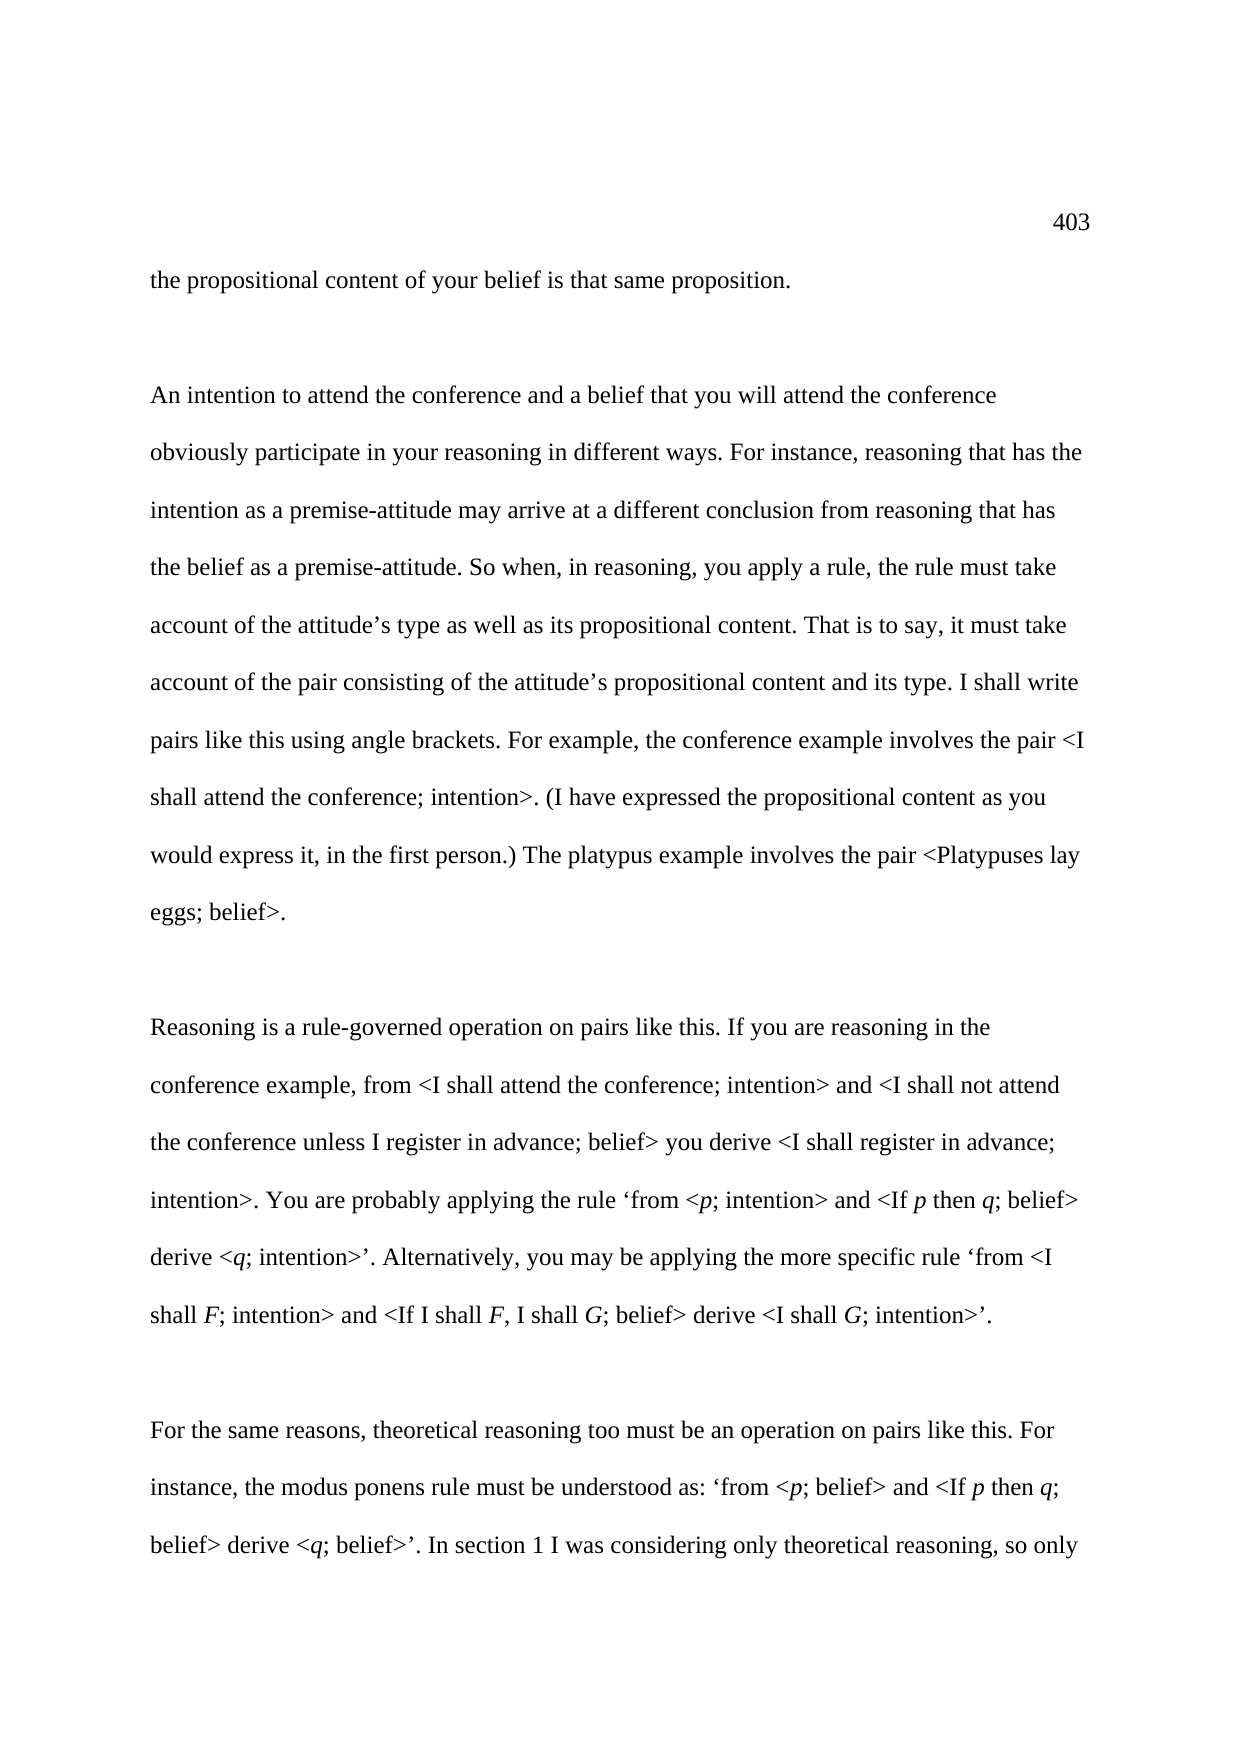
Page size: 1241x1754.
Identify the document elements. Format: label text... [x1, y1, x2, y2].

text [150, 207, 1090, 294]
text An intention to attend the conference and a belief that you will attend the conference obviously participate in your reasoning in different ways. For instance, reasoning that has the intention as a premise-attitude may arrive at a different conclusion from reasoning that has the belief as a premise-attitude. So when, in reasoning, you apply a rule, the rule must take account of the attitude’s type as well as its propositional content. That is to say, it must take account of the pair consisting of the attitude’s propositional content and its type. I shall write pairs like this using angle brackets. For example, the conference example involves the pair <I shall attend the conference; intention>. (I have expressed the propositional content as you would express it, in the first person.) The platypus example involves the pair <Platypuses lay eggs; belief>. [150, 380, 1090, 926]
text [150, 1415, 1090, 1559]
text Reasoning is a rule-governed operation on pairs like this. If you are reasoning in the conference example, from <I shall attend the conference; intention> and <I shall not attend the conference unless I register in advance; belief> you derive <I shall register in advance; intention>. You are probably applying the rule ‘from <p; intention> and <If p then q; belief> derive <q; intention>’. Alternatively, you may be applying the more specific rule ‘from <I shall F; intention> and <If I shall F, I shall G; belief> derive <I shall G; intention>’. [150, 1012, 1090, 1329]
